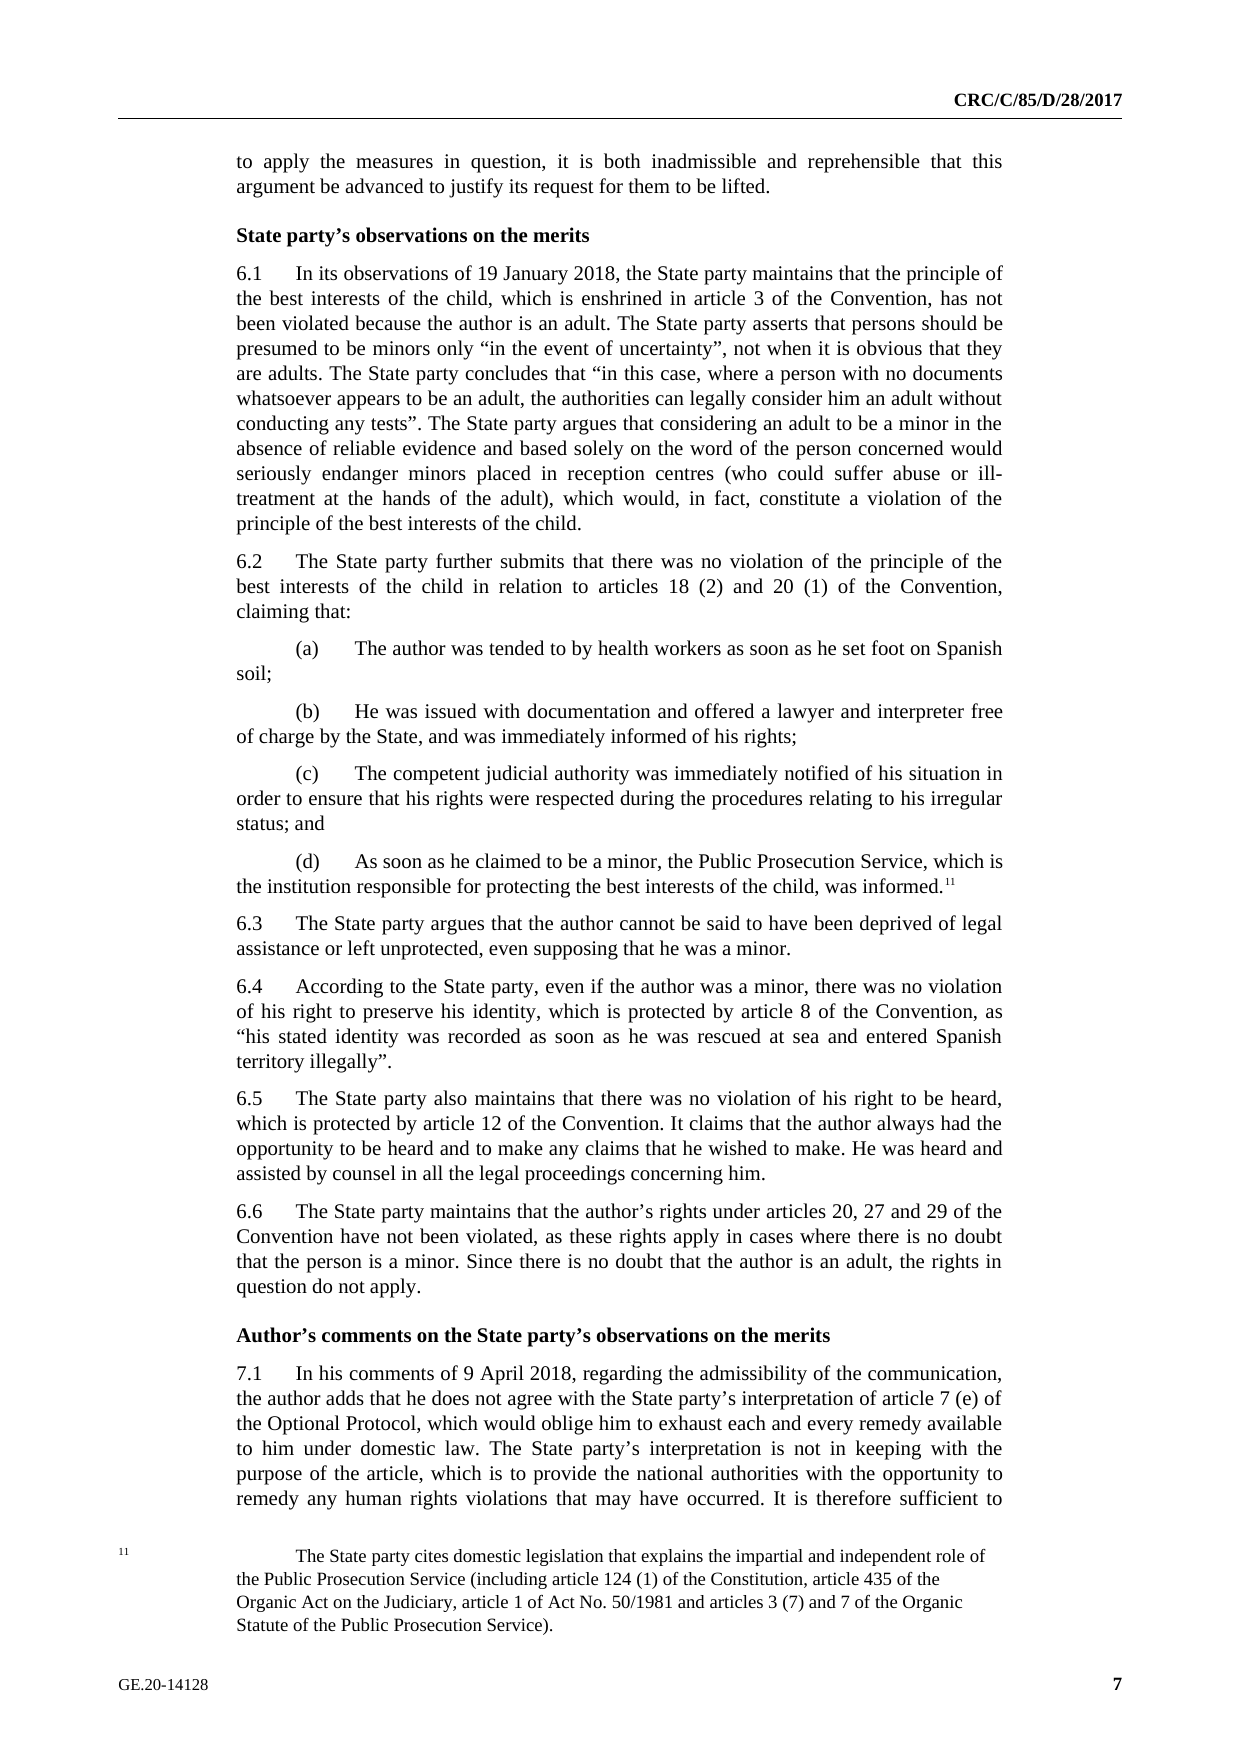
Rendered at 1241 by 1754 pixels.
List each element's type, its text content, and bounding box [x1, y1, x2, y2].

text (a) The author was tended to by health workers as soon as he set foot on Spanish soil; [236, 635, 1004, 685]
text 6.1 In its observations of 19 January 2018, the State party maintains that the principle of the best interests of the child, which is enshrined in article 3 of the Convention, has not been violated because the author is an adult. The State party asserts that persons should be presumed to be minors only “in the event of uncertainty”, not when it is obvious that they are adults. The State party concludes that “in this case, where a person with no documents whatsoever appears to be an adult, the authorities can legally consider him an adult without conducting any tests”. The State party argues that considering an adult to be a minor in the absence of reliable evidence and based solely on the word of the person concerned would seriously endanger minors placed in reception centres (who could suffer abuse or ill-treatment at the hands of the adult), which would, in fact, constitute a violation of the principle of the best interests of the child. [236, 260, 1004, 535]
text 6.6 The State party maintains that the author’s rights under articles 20, 27 and 29 of the Convention have not been violated, as these rights apply in cases where there is no doubt that the person is a minor. Since there is no doubt that the author is an adult, the rights in question do not apply. [236, 1198, 1004, 1298]
text 6.3 The State party argues that the author cannot be said to have been deprived of legal assistance or left unprotected, even supposing that he was a minor. [236, 910, 1004, 960]
text (d) As soon as he claimed to be a minor, the Public Prosecution Service, which is the institution responsible for protecting the best interests of the child, was informed. [236, 848, 1004, 898]
text State party’s observations on the merits [118, 223, 1004, 248]
text Author’s comments on the State party’s observations on the merits [118, 1323, 1004, 1348]
text (c) The competent judicial authority was immediately notified of his situation in order to ensure that his rights were respected during the procedures relating to his irregular status; and [236, 760, 1004, 835]
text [236, 148, 1004, 198]
text 6.5 The State party also maintains that there was no violation of his right to be heard, which is protected by article 12 of the Convention. It claims that the author always had the opportunity to be heard and to make any claims that he wished to make. He was heard and assisted by counsel in all the legal proceedings concerning him. [236, 1085, 1004, 1185]
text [236, 1360, 1004, 1510]
text (b) He was issued with documentation and offered a lawyer and interpreter free of charge by the State, and was immediately informed of his rights; [236, 698, 1004, 748]
text 6.4 According to the State party, even if the author was a minor, there was no violation of his right to preserve his identity, which is protected by article 8 of the Convention, as “his stated identity was recorded as soon as he was rescued at sea and entered Spanish territory illegally”. [236, 973, 1004, 1073]
text 6.2 The State party further submits that there was no violation of the principle of the best interests of the child in relation to articles 18 (2) and 20 (1) of the Convention, claiming that: [236, 548, 1004, 623]
